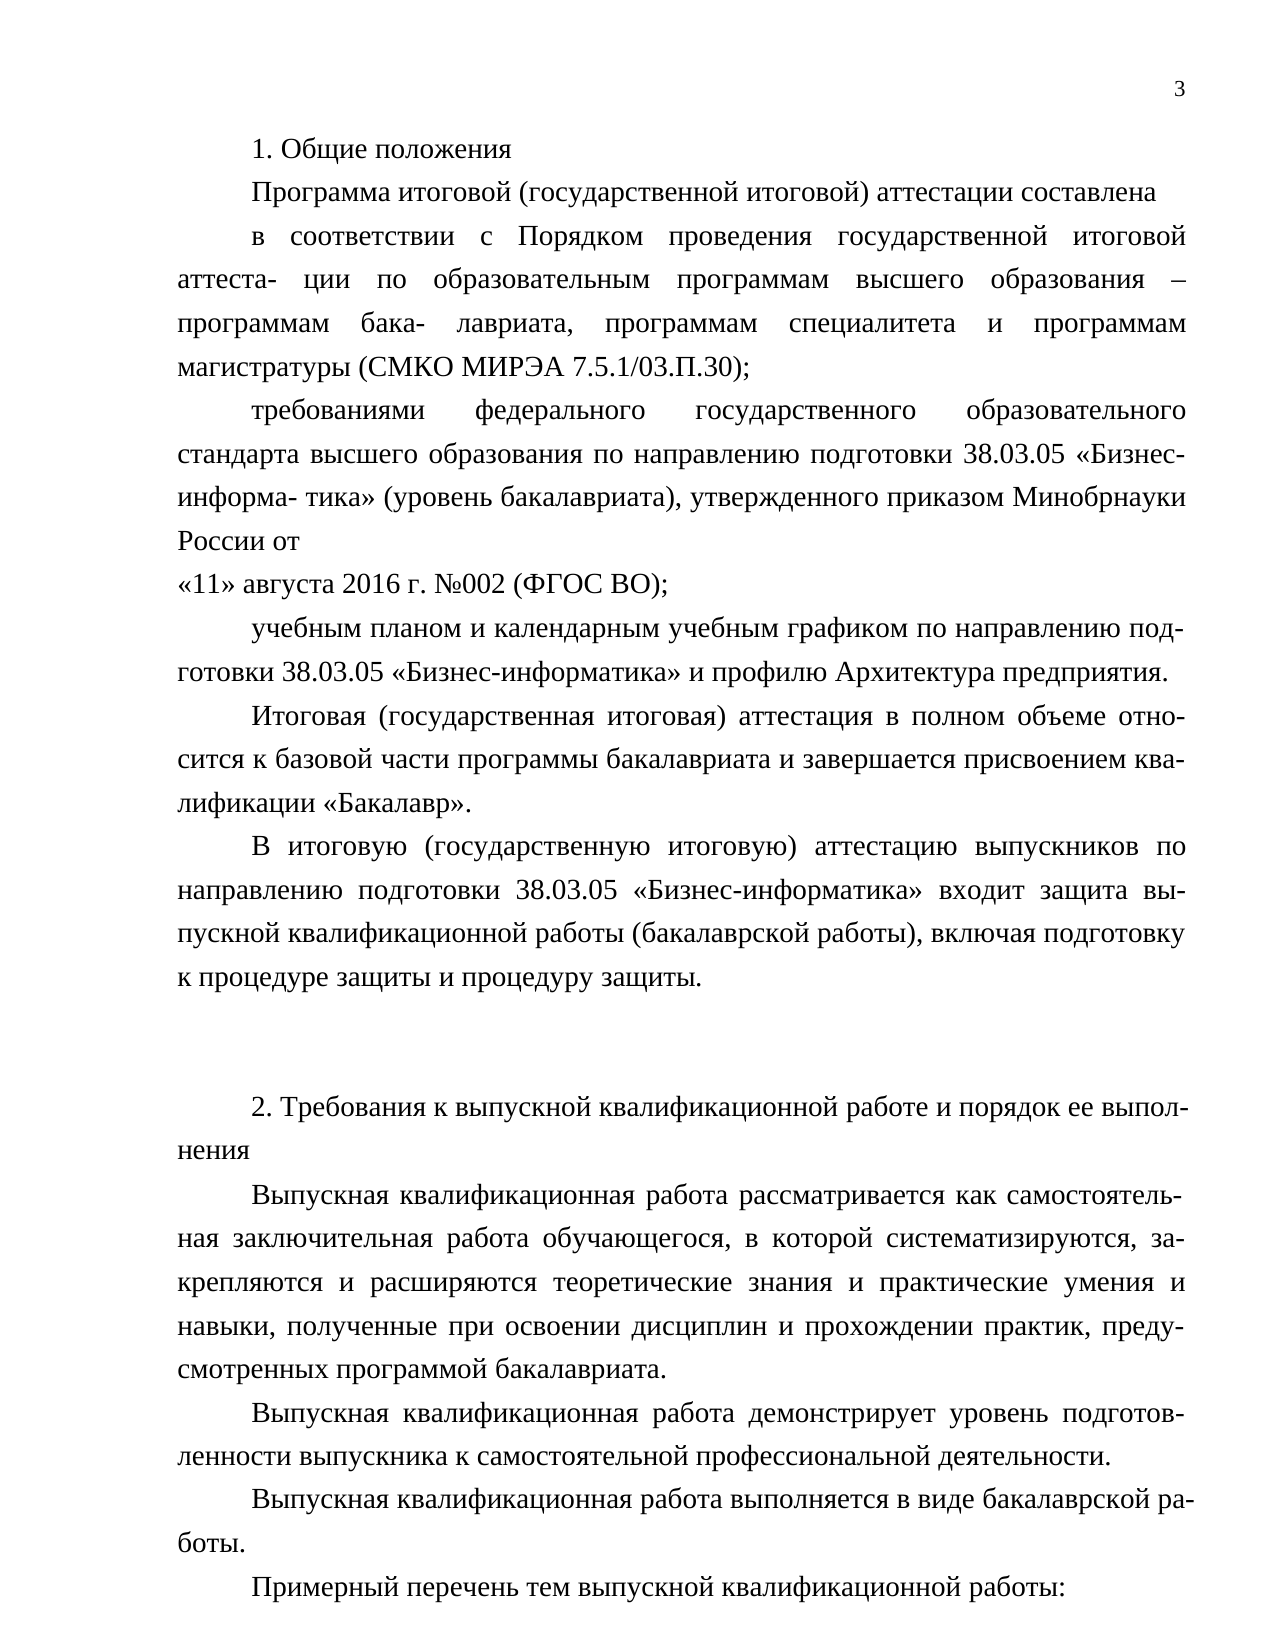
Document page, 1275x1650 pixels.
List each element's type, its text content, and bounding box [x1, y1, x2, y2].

text Выпускная квалификационная работа демонстрирует уровень подготов- ленности выпускника к самостоятельной профессиональной деятельности. [177, 1395, 1186, 1472]
text Выпускная квалификационная работа рассматривается как самостоятель- [252, 1177, 1206, 1211]
list Общие положения [251, 131, 1206, 164]
text в соответствии с Порядком проведения государственной итоговой аттеста- ции по образовательным программам высшего образования – программам бака- лавриата, программам специалитета и программам магистратуры (СМКО МИРЭА 7.5.1/03.П.30); [177, 218, 1186, 382]
text требованиями федерального государственного образовательного стандарта высшего образования по направлению подготовки 38.03.05 «Бизнес-информа- тика» (уровень бакалавриата), утвержденного приказом Минобрнауки России от [177, 392, 1186, 556]
text Примерный перечень тем выпускной квалификационной работы: [251, 1569, 1206, 1602]
text Программа итоговой (государственной итоговой) аттестации составлена [251, 174, 1206, 208]
text ная заключительная работа обучающегося, в которой систематизируются, за- крепляются и расширяются теоретические знания и практические умения и навыки, полученные при освоении дисциплин и прохождении практик, преду- смотренных программой бакалавриата. [177, 1221, 1186, 1385]
list Требования к выпускной квалификационной работе и порядок ее выпол- [252, 1089, 1206, 1123]
text В итоговую (государственную итоговую) аттестацию выпускников по направлению подготовки 38.03.05 «Бизнес-информатика» входит защита вы- пускной квалификационной работы (бакалаврской работы), включая подготовку к процедуре защиты и процедуру защиты. [177, 828, 1186, 992]
text Выпускная квалификационная работа выполняется в виде бакалаврской ра- [251, 1482, 1206, 1515]
text «11» августа 2016 г. №002 (ФГОС ВО); [177, 567, 1206, 600]
text учебным планом и календарным учебным графиком по направлению под- готовки 38.03.05 «Бизнес-информатика» и профилю Архитектура предприятия. [177, 610, 1185, 687]
text боты. [177, 1525, 1206, 1559]
text нения [177, 1132, 250, 1166]
text Итоговая (государственная итоговая) аттестация в полном объеме отно- сится к базовой части программы бакалавриата и завершается присвоением ква- лификации «Бакалавр». [177, 698, 1186, 818]
